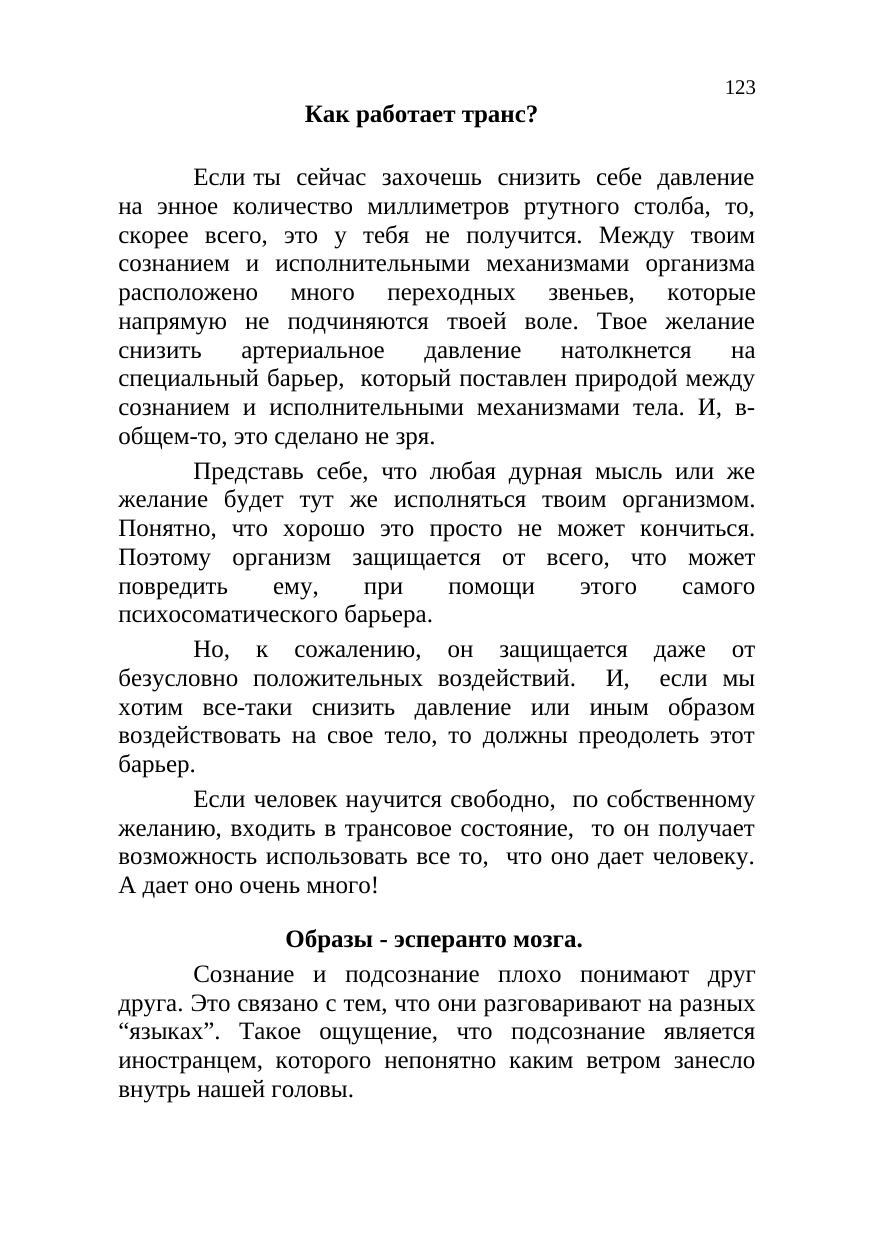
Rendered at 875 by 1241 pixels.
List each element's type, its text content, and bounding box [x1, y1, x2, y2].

subtitle Как работает транс? [118, 99, 756, 128]
text Представь себе, что любая дурная мысль или же желание будет тут же исполняться твоим организмом. Понятно, что хорошо это просто не может кончиться. Поэтому организм защищается от всего, что может повредить ему, при помощи этого самого психосоматического барьера. [118, 456, 756, 628]
subtitle Образы - эсперанто мозга. [118, 924, 756, 953]
text Но, к сожалению, он защищается даже от безусловно положительных воздействий. И, если мы хотим все-таки снизить давление или иным образом воздействовать на свое тело, то должны преодолеть этот барьер. [118, 634, 756, 778]
text Если ты сейчас захочешь снизить себе давление на энное количество миллиметров ртутного столба, то, скорее всего, это у тебя не получится. Между твоим сознанием и исполнительными механизмами организма расположено много переходных звеньев, которые напрямую не подчиняются твоей воле. Твое желание снизить артериальное давление натолкнется на специальный барьер, который поставлен природой между сознанием и исполнительными механизмами тела. И, в-общем-то, это сделано не зря. [118, 162, 756, 450]
text Если человек научится свободно, по собственному желанию, входить в трансовое состояние, то он получает возможность использовать все то, что оно дает человеку. А дает оно очень много! [118, 784, 756, 899]
text Сознание и подсознание плохо понимают друг друга. Это связано с тем, что они разговаривают на разных “языках”. Такое ощущение, что подсознание является иностранцем, которого непонятно каким ветром занесло внутрь нашей головы. [118, 959, 756, 1103]
